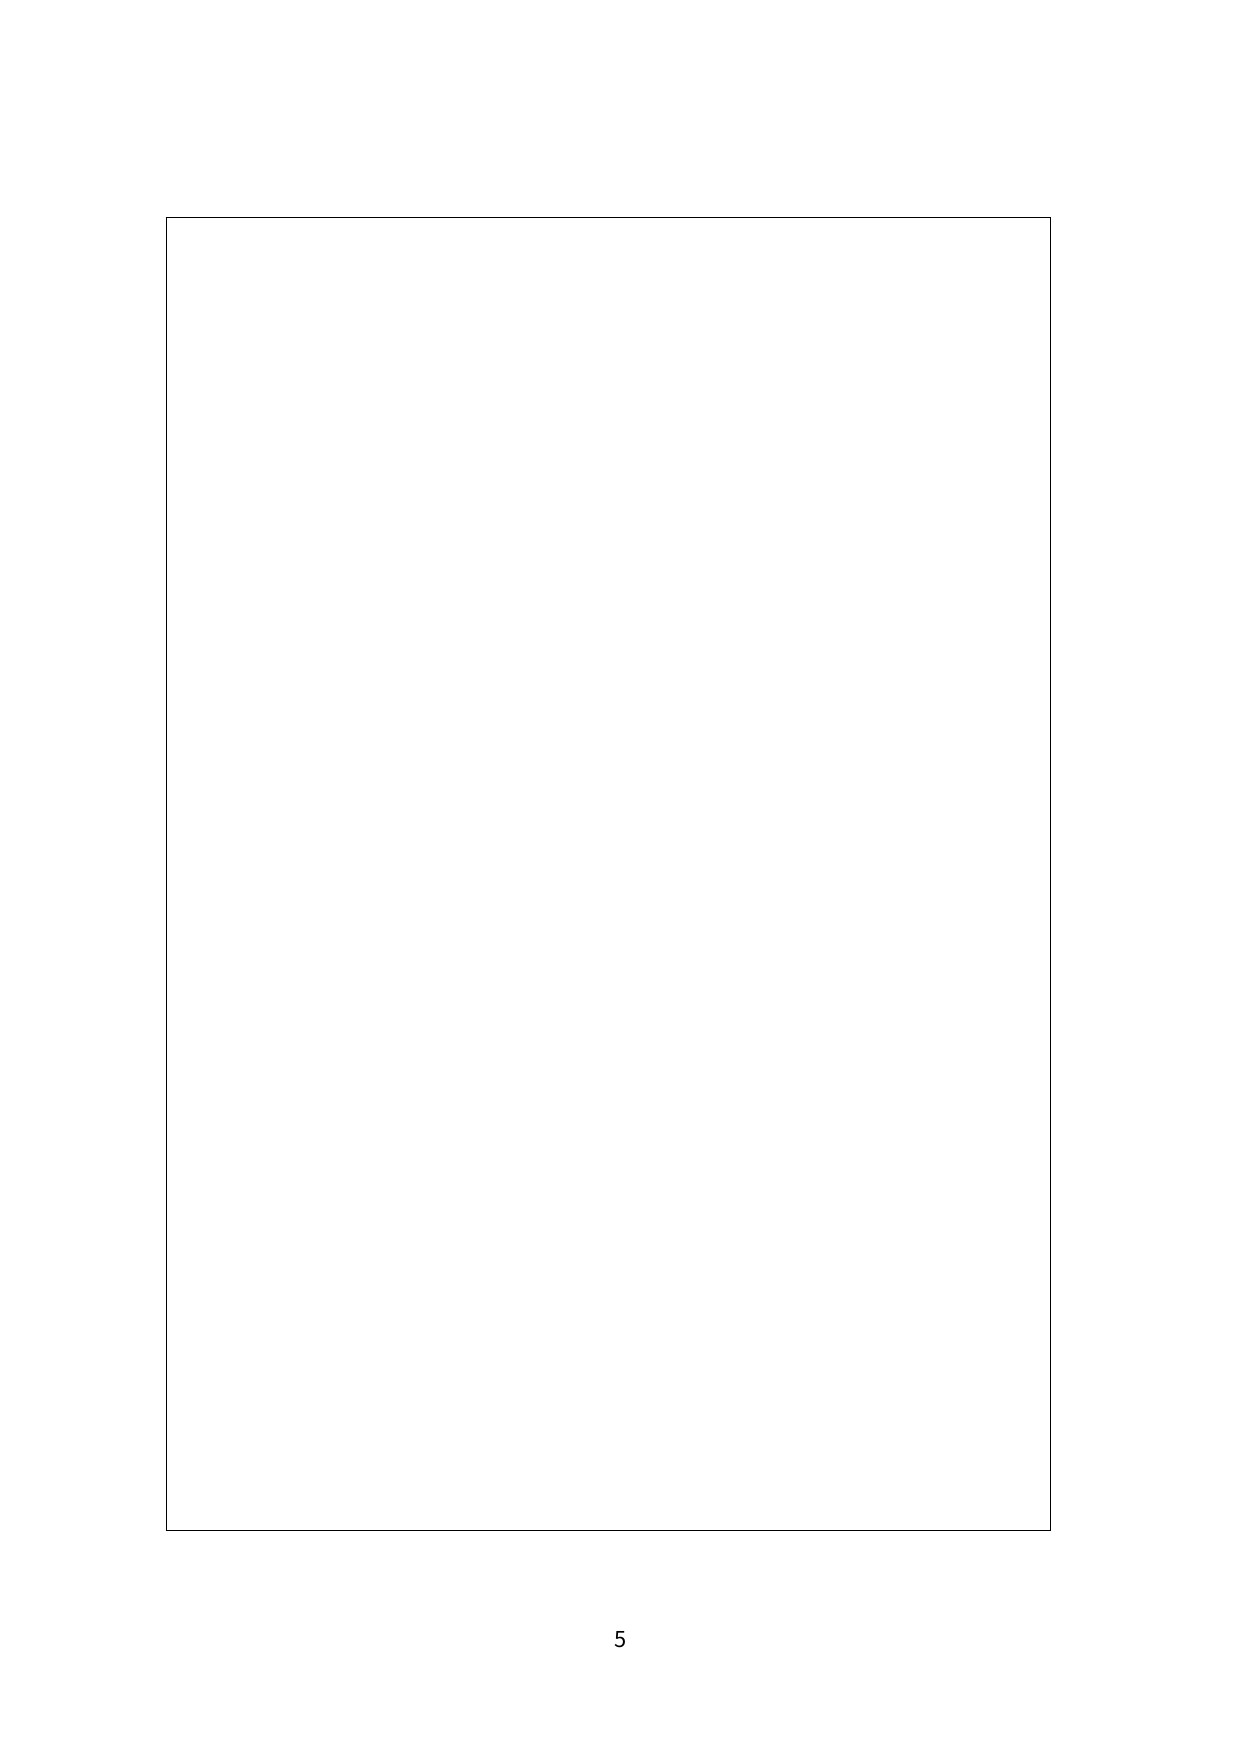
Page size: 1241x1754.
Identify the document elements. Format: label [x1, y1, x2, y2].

table_cell [167, 218, 1050, 1530]
